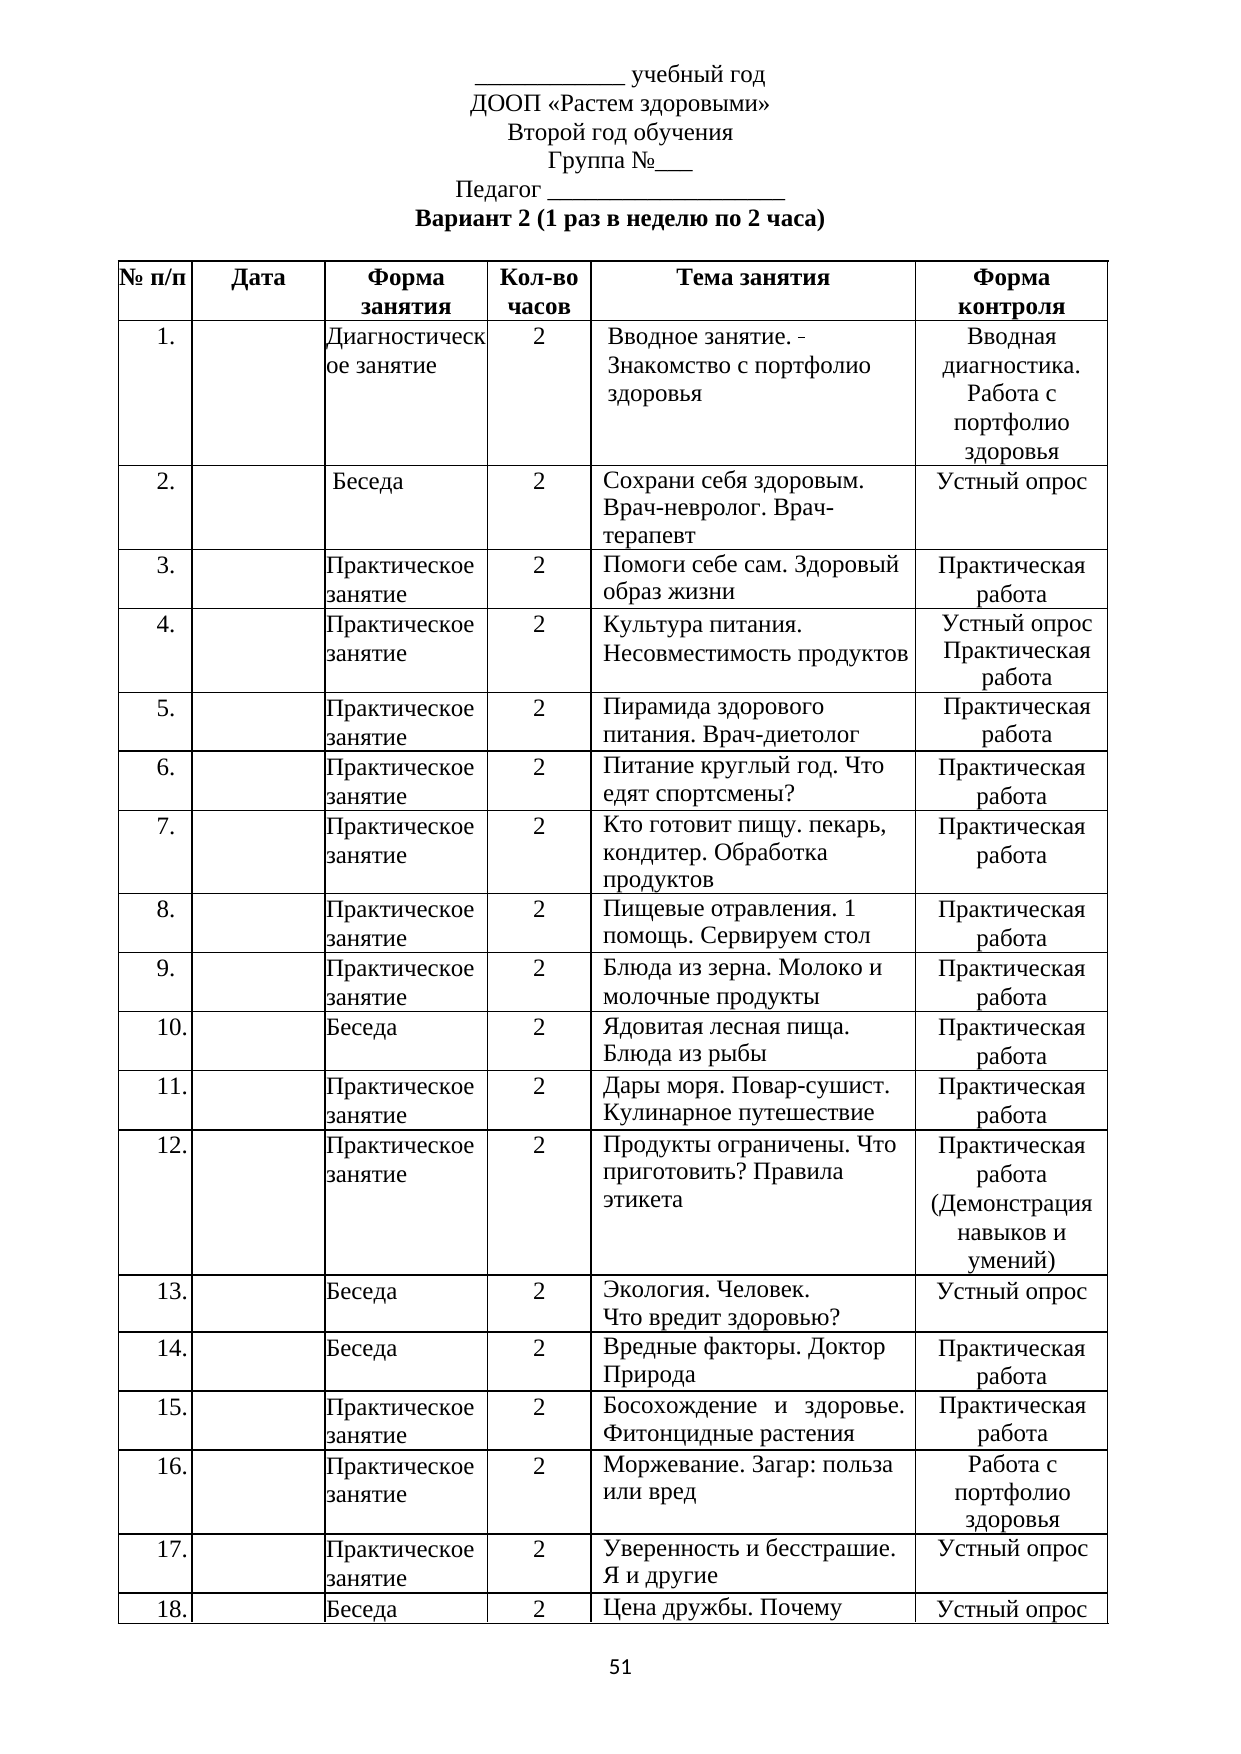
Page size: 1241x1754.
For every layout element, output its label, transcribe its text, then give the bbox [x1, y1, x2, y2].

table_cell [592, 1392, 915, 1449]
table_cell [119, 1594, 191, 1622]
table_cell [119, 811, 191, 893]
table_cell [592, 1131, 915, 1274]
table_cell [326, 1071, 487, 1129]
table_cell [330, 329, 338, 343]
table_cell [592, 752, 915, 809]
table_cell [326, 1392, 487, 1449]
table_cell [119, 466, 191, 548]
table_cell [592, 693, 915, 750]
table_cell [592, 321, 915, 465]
text Вариант 2 (1 раз в неделю по 2 часа) [118, 203, 1122, 232]
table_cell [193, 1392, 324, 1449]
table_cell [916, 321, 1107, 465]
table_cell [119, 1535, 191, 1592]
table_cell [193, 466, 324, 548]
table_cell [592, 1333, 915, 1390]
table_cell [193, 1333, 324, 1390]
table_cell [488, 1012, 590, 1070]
text ДООП «Растем здоровыми» [118, 88, 1122, 117]
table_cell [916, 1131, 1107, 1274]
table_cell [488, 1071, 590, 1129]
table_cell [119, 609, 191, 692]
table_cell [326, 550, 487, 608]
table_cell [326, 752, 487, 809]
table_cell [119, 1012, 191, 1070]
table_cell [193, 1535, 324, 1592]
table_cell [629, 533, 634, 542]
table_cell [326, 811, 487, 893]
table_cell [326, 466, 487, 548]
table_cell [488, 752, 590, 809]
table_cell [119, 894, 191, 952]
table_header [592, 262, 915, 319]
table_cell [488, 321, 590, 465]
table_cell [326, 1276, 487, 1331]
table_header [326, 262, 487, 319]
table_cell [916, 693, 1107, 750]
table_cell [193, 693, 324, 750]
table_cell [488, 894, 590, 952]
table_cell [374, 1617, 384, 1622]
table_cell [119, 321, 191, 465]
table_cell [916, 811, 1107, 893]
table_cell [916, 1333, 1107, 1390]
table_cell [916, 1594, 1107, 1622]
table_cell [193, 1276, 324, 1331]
text ____________ учебный год [118, 59, 1122, 88]
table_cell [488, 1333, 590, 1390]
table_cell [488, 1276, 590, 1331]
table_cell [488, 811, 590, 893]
text Группа №___ [118, 145, 1122, 174]
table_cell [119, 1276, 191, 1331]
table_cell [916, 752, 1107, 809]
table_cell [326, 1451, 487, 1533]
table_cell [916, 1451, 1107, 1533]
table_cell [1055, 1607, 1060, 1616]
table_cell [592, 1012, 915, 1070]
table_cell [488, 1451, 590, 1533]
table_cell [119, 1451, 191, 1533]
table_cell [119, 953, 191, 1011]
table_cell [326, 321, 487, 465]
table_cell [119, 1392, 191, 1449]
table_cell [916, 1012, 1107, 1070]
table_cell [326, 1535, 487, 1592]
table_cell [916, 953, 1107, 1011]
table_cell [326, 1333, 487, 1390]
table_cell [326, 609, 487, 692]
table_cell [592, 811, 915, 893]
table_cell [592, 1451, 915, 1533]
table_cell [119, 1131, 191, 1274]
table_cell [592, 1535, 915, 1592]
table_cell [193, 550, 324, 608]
text Второй год обучения [118, 117, 1122, 145]
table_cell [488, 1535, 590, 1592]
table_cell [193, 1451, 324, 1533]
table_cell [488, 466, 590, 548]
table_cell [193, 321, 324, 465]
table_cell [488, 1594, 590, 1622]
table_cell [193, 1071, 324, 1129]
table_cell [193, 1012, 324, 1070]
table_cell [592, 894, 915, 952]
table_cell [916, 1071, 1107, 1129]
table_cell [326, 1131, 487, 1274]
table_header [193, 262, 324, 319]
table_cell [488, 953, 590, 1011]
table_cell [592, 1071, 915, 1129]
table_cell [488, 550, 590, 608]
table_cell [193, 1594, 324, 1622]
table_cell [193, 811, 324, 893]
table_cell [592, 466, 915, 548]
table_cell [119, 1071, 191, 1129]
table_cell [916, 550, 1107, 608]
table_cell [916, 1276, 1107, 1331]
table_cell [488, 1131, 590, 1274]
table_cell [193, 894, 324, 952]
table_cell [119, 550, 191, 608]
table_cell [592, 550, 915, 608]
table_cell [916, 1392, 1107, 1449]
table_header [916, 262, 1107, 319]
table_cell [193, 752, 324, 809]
text Педагог ___________________ [118, 174, 1122, 203]
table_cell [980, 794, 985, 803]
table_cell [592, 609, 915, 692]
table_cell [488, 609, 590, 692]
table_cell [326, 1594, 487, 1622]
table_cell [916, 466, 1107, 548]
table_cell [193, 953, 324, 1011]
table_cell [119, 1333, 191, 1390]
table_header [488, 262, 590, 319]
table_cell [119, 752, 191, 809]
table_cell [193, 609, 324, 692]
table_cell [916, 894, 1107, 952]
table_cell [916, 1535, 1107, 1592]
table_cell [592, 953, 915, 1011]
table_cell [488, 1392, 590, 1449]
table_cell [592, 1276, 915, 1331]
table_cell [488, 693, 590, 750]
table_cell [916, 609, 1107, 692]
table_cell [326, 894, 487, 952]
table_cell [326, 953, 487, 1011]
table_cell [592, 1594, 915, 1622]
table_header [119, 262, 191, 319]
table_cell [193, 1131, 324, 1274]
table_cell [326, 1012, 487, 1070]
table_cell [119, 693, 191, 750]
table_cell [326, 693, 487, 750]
